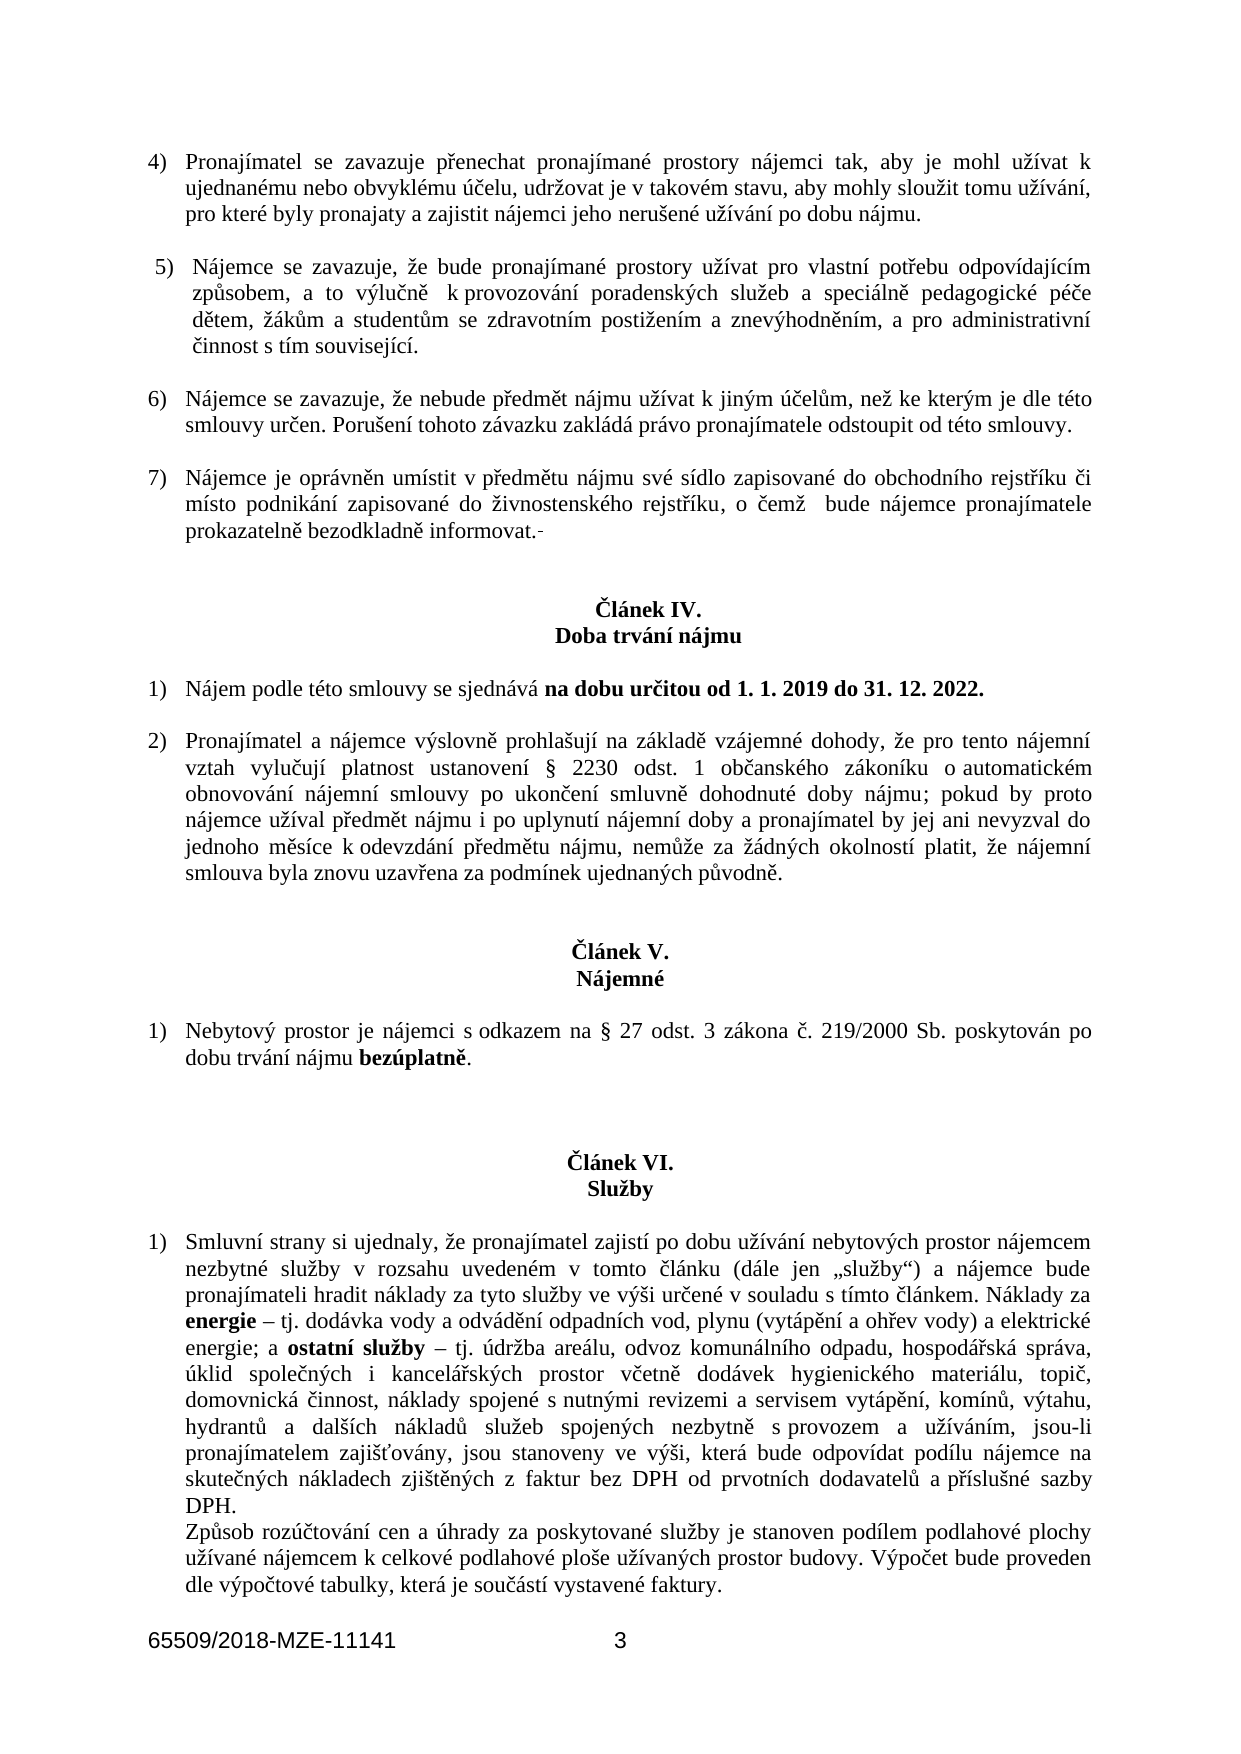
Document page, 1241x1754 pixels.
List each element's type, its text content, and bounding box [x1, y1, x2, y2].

list Nájemce se zavazuje, že nebude předmět nájmu užívat k jiným účelům, než ke kterým je dle této smlouvy určen. Porušení tohoto závazku zakládá právo pronajímatele odstoupit od této smlouvy. [148, 385, 1092, 438]
text Doba trvání nájmu [204, 622, 1092, 648]
list Pronajímatel a nájemce výslovně prohlašují na základě vzájemné dohody, že pro tento nájemní vztah vylučují platnost ustanovení § 2230 odst. 1 občanského zákoníku o automatickém obnovování nájemní smlouvy po ukončení smluvně dohodnuté doby nájmu; pokud by proto nájemce užíval předmět nájmu i po uplynutí nájemní doby a pronajímatel by jej ani nevyzval do jednoho měsíce k odevzdání předmětu nájmu, nemůže za žádných okolností platit, že nájemní smlouva byla znovu uzavřena za podmínek ujednaných původně. [148, 727, 1092, 886]
text Nájemné [148, 965, 1092, 991]
list Nájem podle této smlouvy se sjednává na dobu určitou od 1. 1. 2019 do 31. 12. 2022. [148, 675, 1092, 701]
list Nebytový prostor je nájemci s odkazem na § 27 odst. 3 zákona č. 219/2000 Sb. poskytován po dobu trvání nájmu bezúplatně. [148, 1017, 1092, 1070]
list Nájemce je oprávněn umístit v předmětu nájmu své sídlo zapisované do obchodního rejstříku či místo podnikání zapisované do živnostenského rejstříku, o čemž bude nájemce pronajímatele prokazatelně bezodkladně informovat. [148, 464, 1092, 543]
text Způsob rozúčtování cen a úhrady za poskytované služby je stanoven podílem podlahové plochy užívané nájemcem k celkové podlahové ploše užívaných prostor budovy. Výpočet bude proveden dle výpočtové tabulky, která je součástí vystavené faktury. [185, 1518, 1092, 1597]
list Nájemce se zavazuje, že bude pronajímané prostory užívat pro vlastní potřebu odpovídajícím způsobem, a to výlučně k provozování poradenských služeb a speciálně pedagogické péče dětem, žákům a studentům se zdravotním postižením a znevýhodněním, a pro administrativní činnost s tím související. [154, 253, 1092, 358]
list Smluvní strany si ujednaly, že pronajímatel zajistí po dobu užívání nebytových prostor nájemcem nezbytné služby v rozsahu uvedeném v tomto článku (dále jen „služby“) a nájemce bude pronajímateli hradit náklady za tyto služby ve výši určené v souladu s tímto článkem. Náklady za energie – tj. dodávka vody a odvádění odpadních vod, plynu (vytápění a ohřev vody) a elektrické energie; a ostatní služby – tj. údržba areálu, odvoz komunálního odpadu, hospodářská správa, úklid společných i kancelářských prostor včetně dodávek hygienického materiálu, topič, domovnická činnost, náklady spojené s nutnými revizemi a servisem vytápění, komínů, výtahu, hydrantů a dalších nákladů služeb spojených nezbytně s provozem a užíváním, jsou-li pronajímatelem zajišťovány, jsou stanoveny ve výši, která bude odpovídat podílu nájemce na skutečných nákladech zjištěných z faktur bez DPH od prvotních dodavatelů a příslušné sazby DPH. [148, 1228, 1092, 1518]
text Článek IV. [204, 596, 1092, 622]
list Pronajímatel se zavazuje přenechat pronajímané prostory nájemci tak, aby je mohl užívat k ujednanému nebo obvyklému účelu, udržovat je v takovém stavu, aby mohly sloužit tomu užívání, pro které byly pronajaty a zajistit nájemci jeho nerušené užívání po dobu nájmu. [148, 148, 1092, 227]
text Článek V. [148, 938, 1092, 965]
text Článek VI. [148, 1149, 1092, 1176]
text Služby [148, 1176, 1092, 1202]
